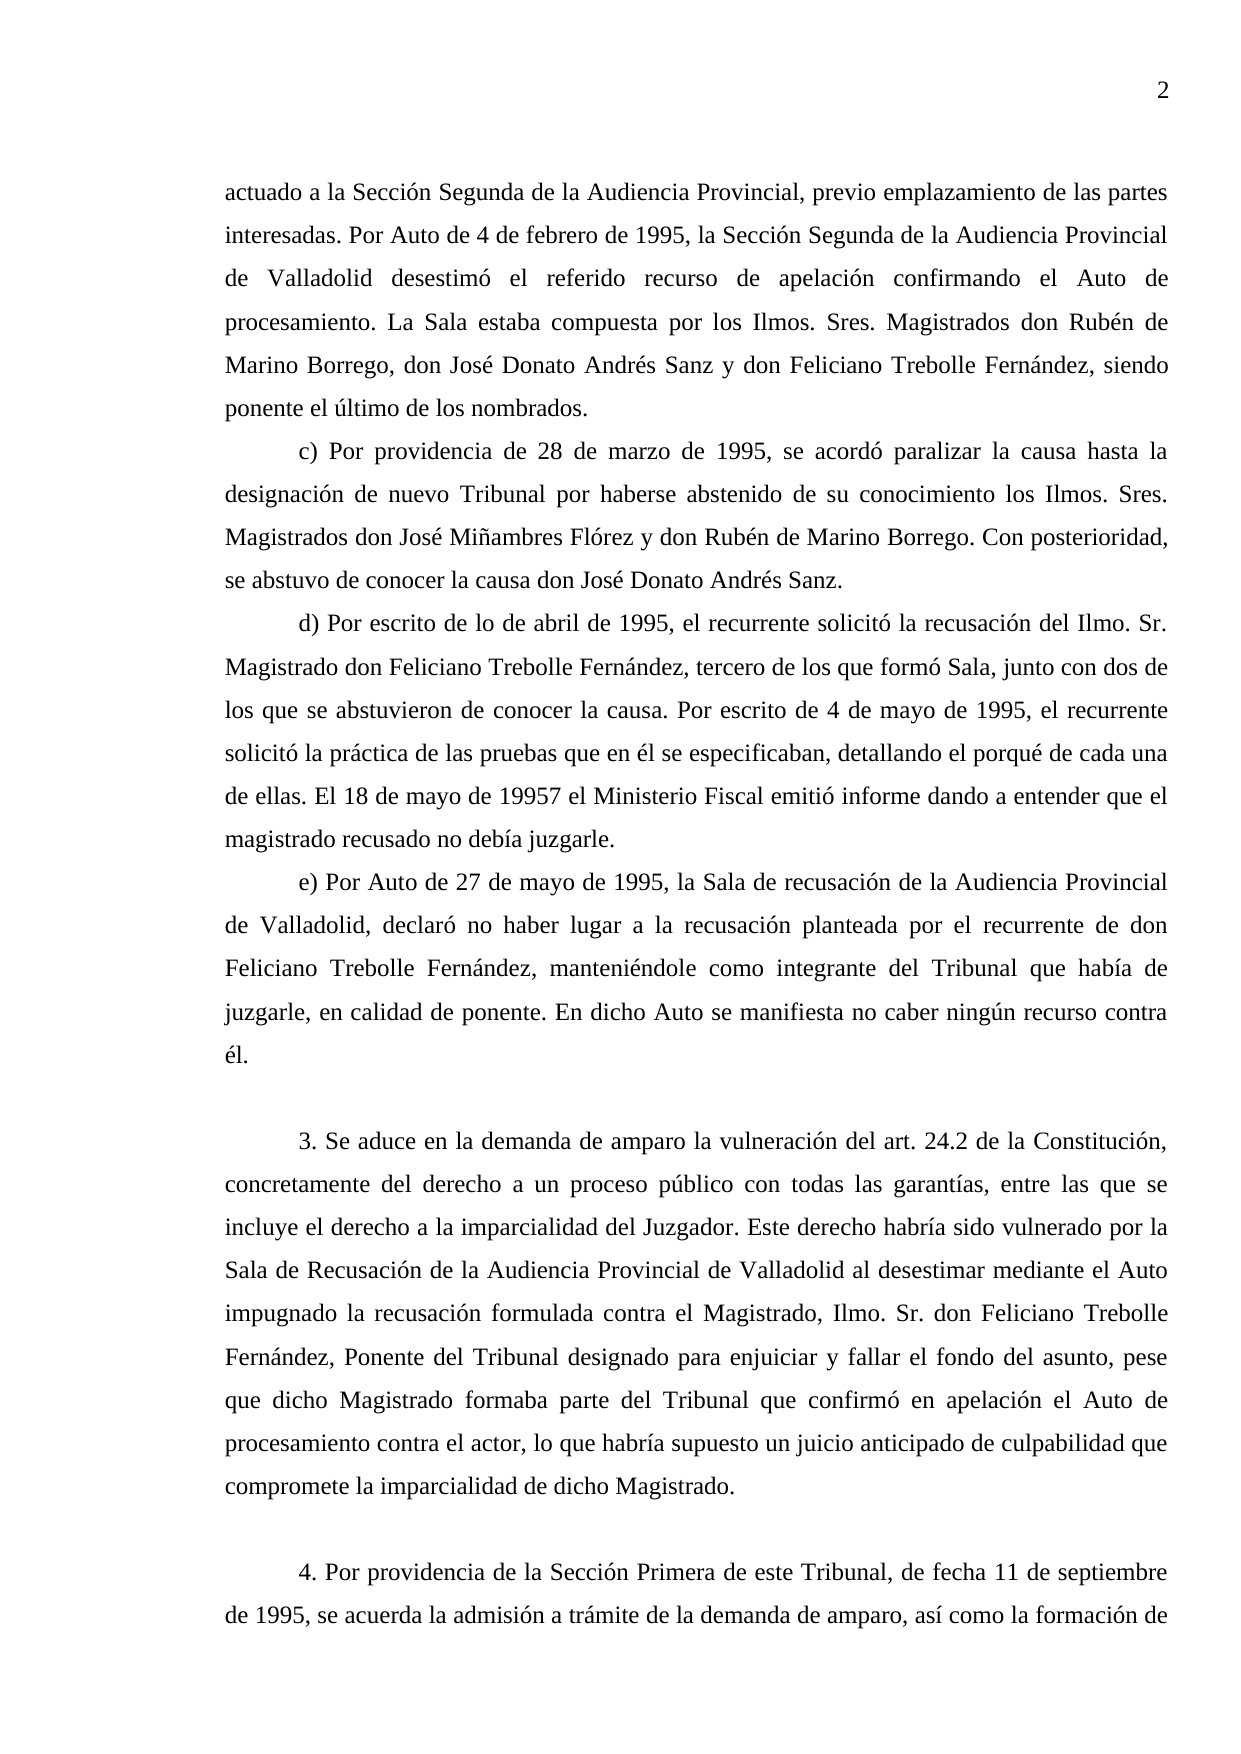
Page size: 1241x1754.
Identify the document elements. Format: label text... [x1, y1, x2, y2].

text c) Por providencia de 28 de marzo de 1995, se acordó paralizar la causa hasta la designación de nuevo Tribunal por haberse abstenido de su conocimiento los Ilmos. Sres. Magistrados don José Miñambres Flórez y don Rubén de Marino Borrego. Con posterioridad, se abstuvo de conocer la causa don José Donato Andrés Sanz. [224, 436, 1169, 594]
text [224, 1557, 1169, 1629]
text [224, 177, 1169, 422]
text d) Por escrito de lo de abril de 1995, el recurrente solicitó la recusación del Ilmo. Sr. Magistrado don Feliciano Trebolle Fernández, tercero de los que formó Sala, junto con dos de los que se abstuvieron de conocer la causa. Por escrito de 4 de mayo de 1995, el recurrente solicitó la práctica de las pruebas que en él se especificaban, detallando el porqué de cada una de ellas. El 18 de mayo de 19957 el Ministerio Fiscal emitió informe dando a entender que el magistrado recusado no debía juzgarle. [224, 608, 1169, 853]
text 3. Se aduce en la demanda de amparo la vulneración del art. 24.2 de la Constitución, concretamente del derecho a un proceso público con todas las garantías, entre las que se incluye el derecho a la imparcialidad del Juzgador. Este derecho habría sido vulnerado por la Sala de Recusación de la Audiencia Provincial de Valladolid al desestimar mediante el Auto impugnado la recusación formulada contra el Magistrado, Ilmo. Sr. don Feliciano Trebolle Fernández, Ponente del Tribunal designado para enjuiciar y fallar el fondo del asunto, pese que dicho Magistrado formaba parte del Tribunal que confirmó en apelación el Auto de procesamiento contra el actor, lo que habría supuesto un juicio anticipado de culpabilidad que compromete la imparcialidad de dicho Magistrado. [224, 1126, 1169, 1500]
text e) Por Auto de 27 de mayo de 1995, la Sala de recusación de la Audiencia Provincial de Valladolid, declaró no haber lugar a la recusación planteada por el recurrente de don Feliciano Trebolle Fernández, manteniéndole como integrante del Tribunal que había de juzgarle, en calidad de ponente. En dicho Auto se manifiesta no caber ningún recurso contra él. [224, 867, 1169, 1068]
